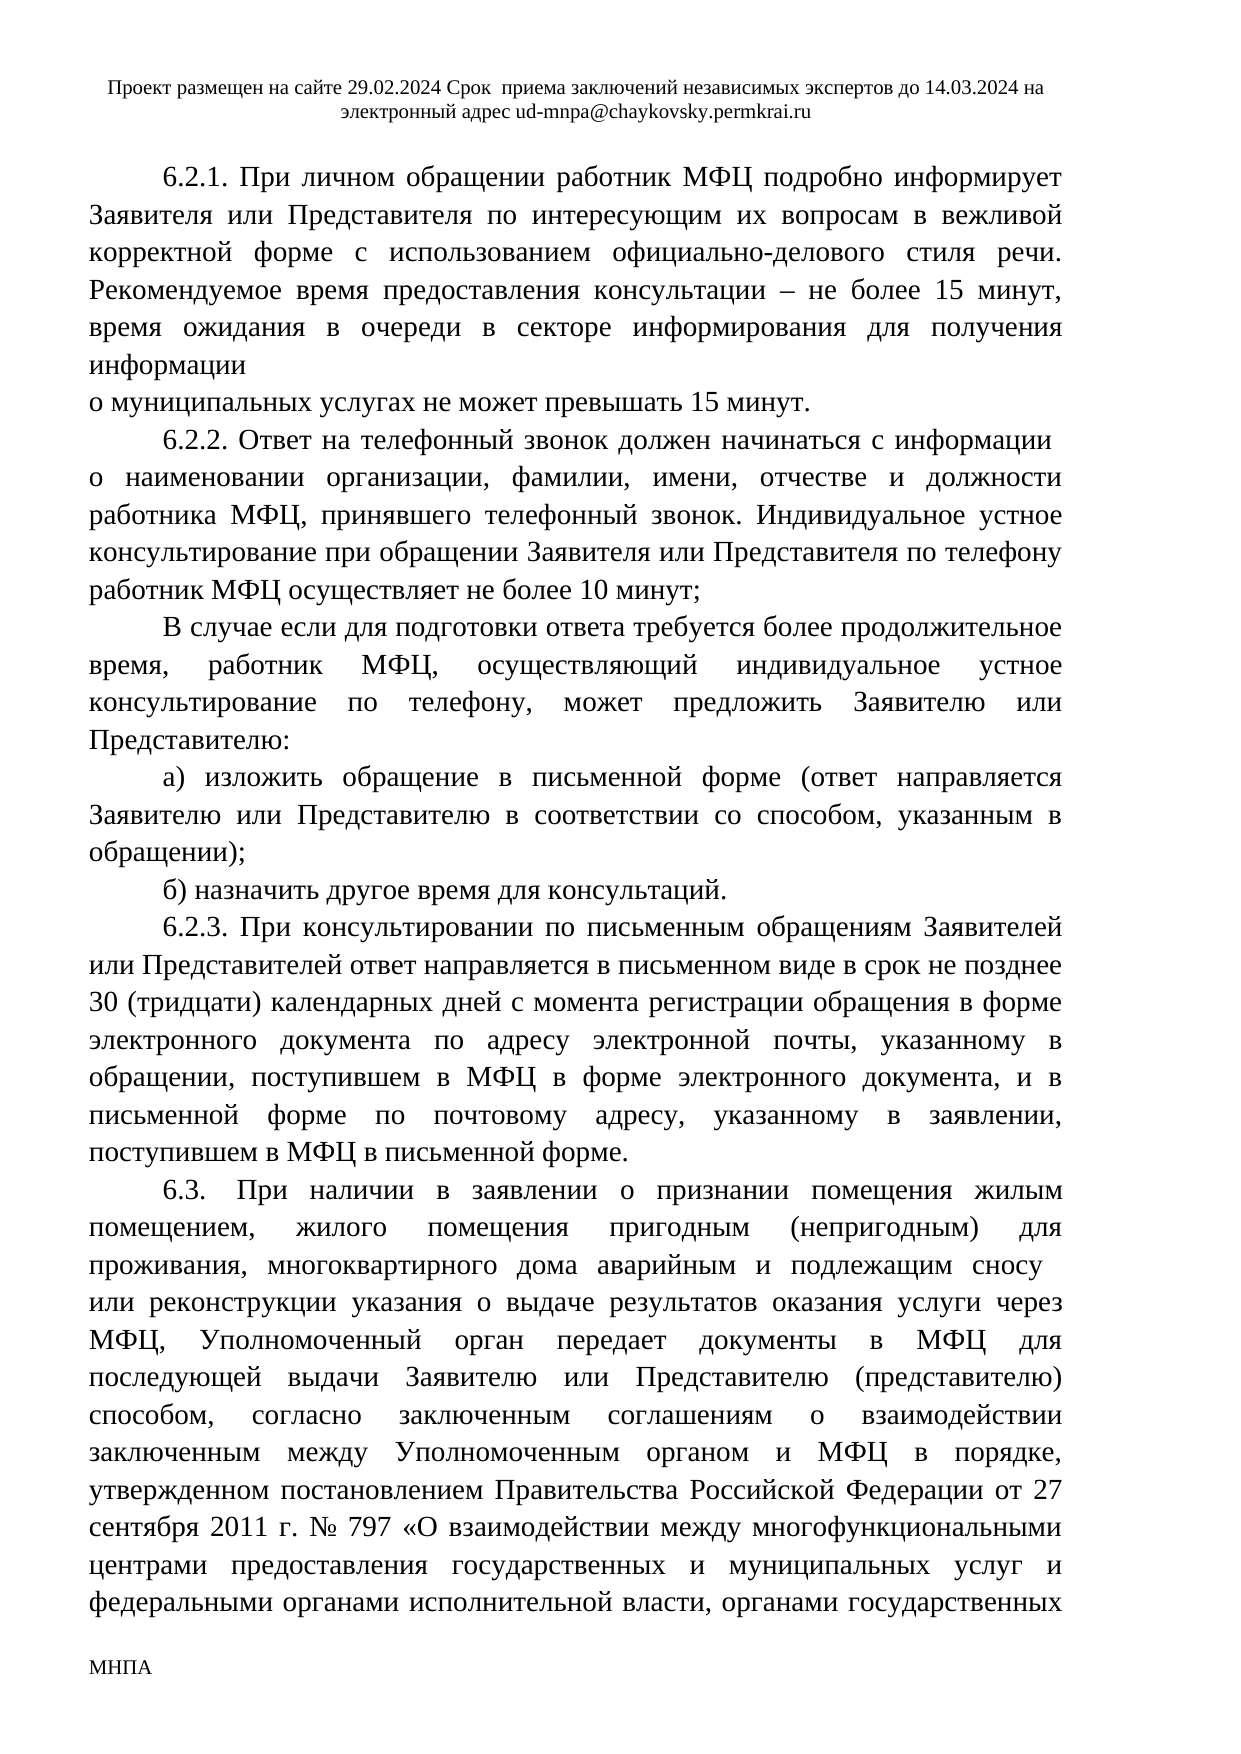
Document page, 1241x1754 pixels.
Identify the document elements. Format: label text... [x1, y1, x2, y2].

text 6.2.2. Ответ на телефонный звонок должен начинаться с информации о наименовании организации, фамилии, имени, отчестве и должности работника МФЦ, принявшего телефонный звонок. Индивидуальное устное консультирование при обращении Заявителя или Представителя по телефону работник МФЦ осуществляет не более 10 минут; [89, 419, 1063, 607]
text В случае если для подготовки ответа требуется более продолжительное время, работник МФЦ, осуществляющий индивидуальное устное консультирование по телефону, может предложить Заявителю или Представителю: [89, 607, 1063, 757]
text а) изложить обращение в письменной форме (ответ направляется Заявителю или Представителю в соответствии со способом, указанным в обращении); [89, 757, 1063, 869]
text 6.2.3. При консультировании по письменным обращениям Заявителей или Представителей ответ направляется в письменном виде в срок не позднее 30 (тридцати) календарных дней с момента регистрации обращения в форме электронного документа по адресу электронной почты, указанному в обращении, поступившем в МФЦ в форме электронного документа, и в письменной форме по почтовому адресу, указанному в заявлении, поступившем в МФЦ в письменной форме. [89, 907, 1063, 1169]
text б) назначить другое время для консультаций. [89, 869, 1063, 907]
text 6.2.1. При личном обращении работник МФЦ подробно информирует Заявителя или Представителя по интересующим их вопросам в вежливой корректной форме с использованием официально-делового стиля речи. Рекомендуемое время предоставления консультации – не более 15 минут, время ожидания в очереди в секторе информирования для получения информации о муниципальных услугах не может превышать 15 минут. [89, 157, 1063, 419]
